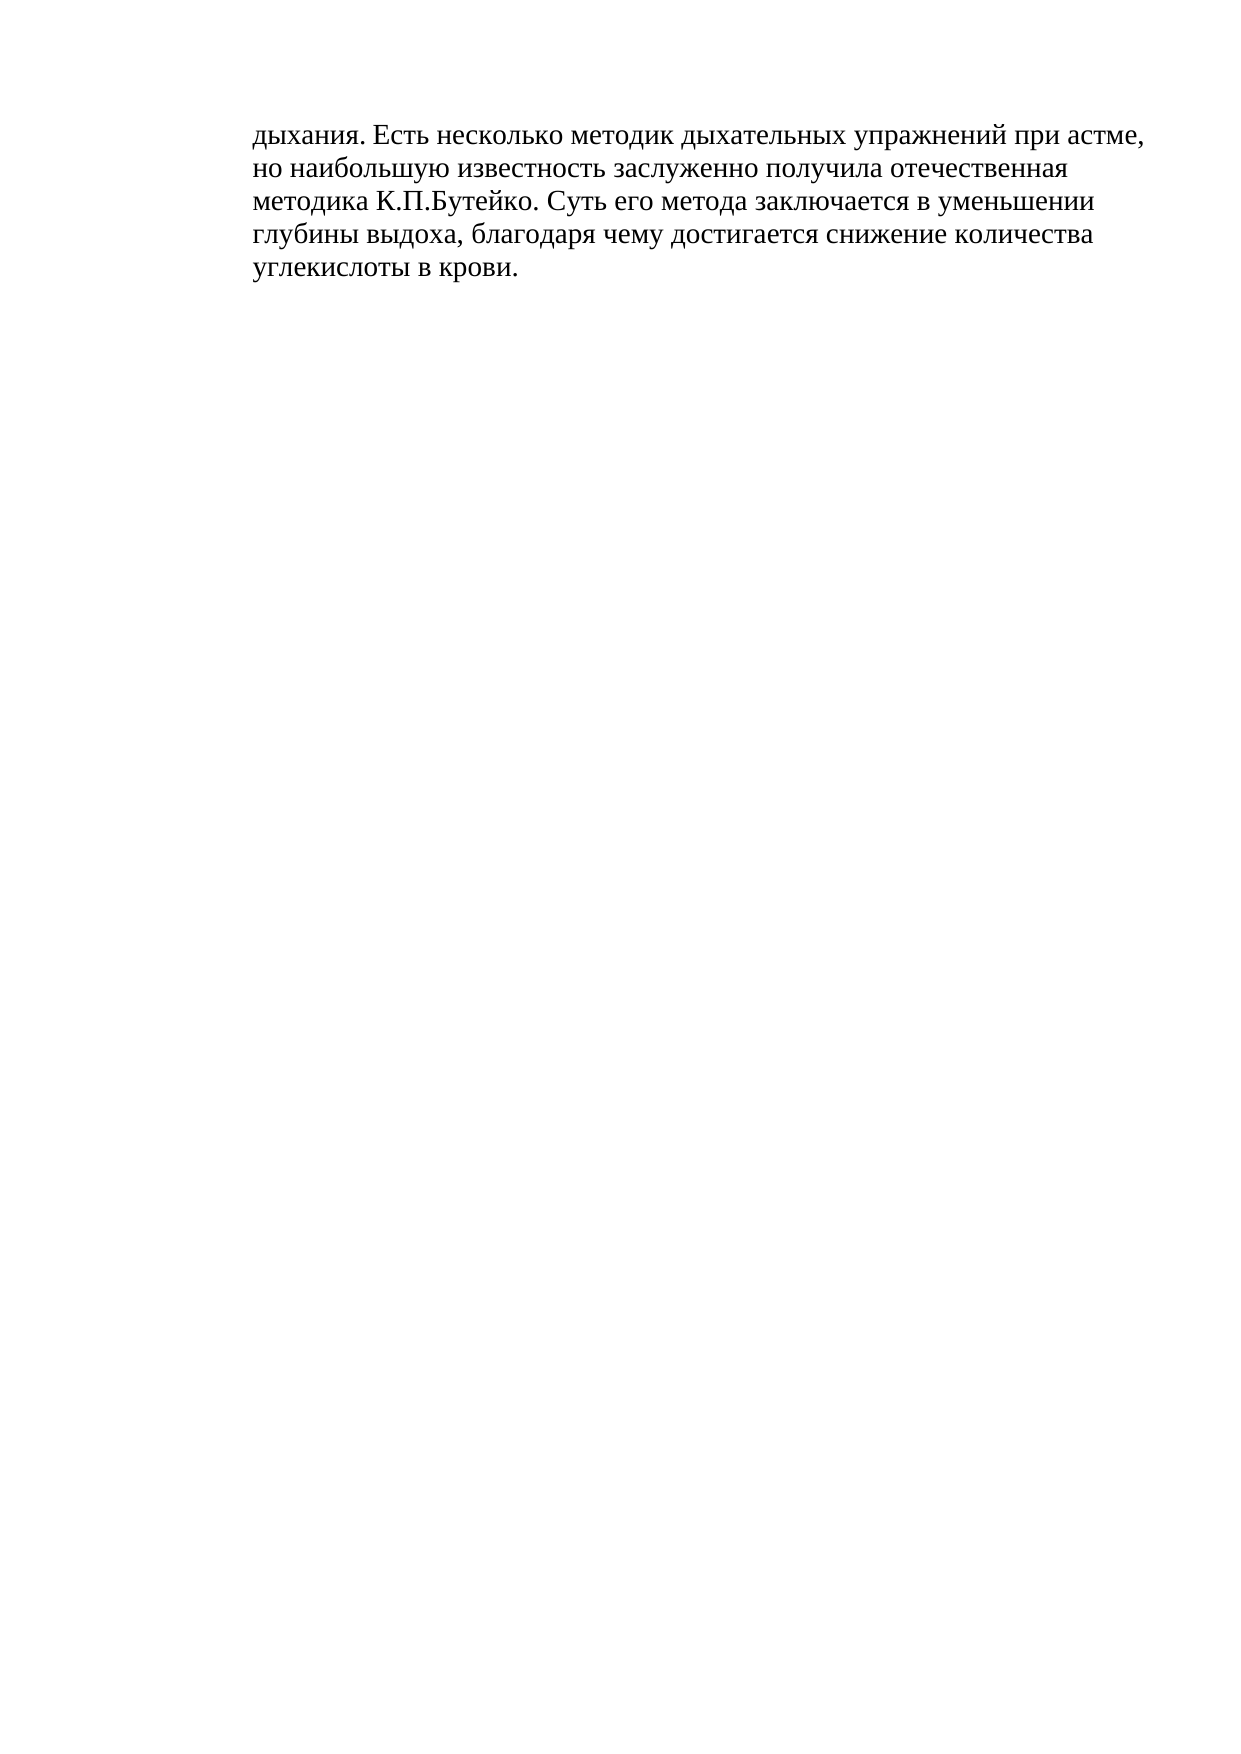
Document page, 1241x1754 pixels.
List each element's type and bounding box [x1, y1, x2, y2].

text [252, 118, 1152, 283]
